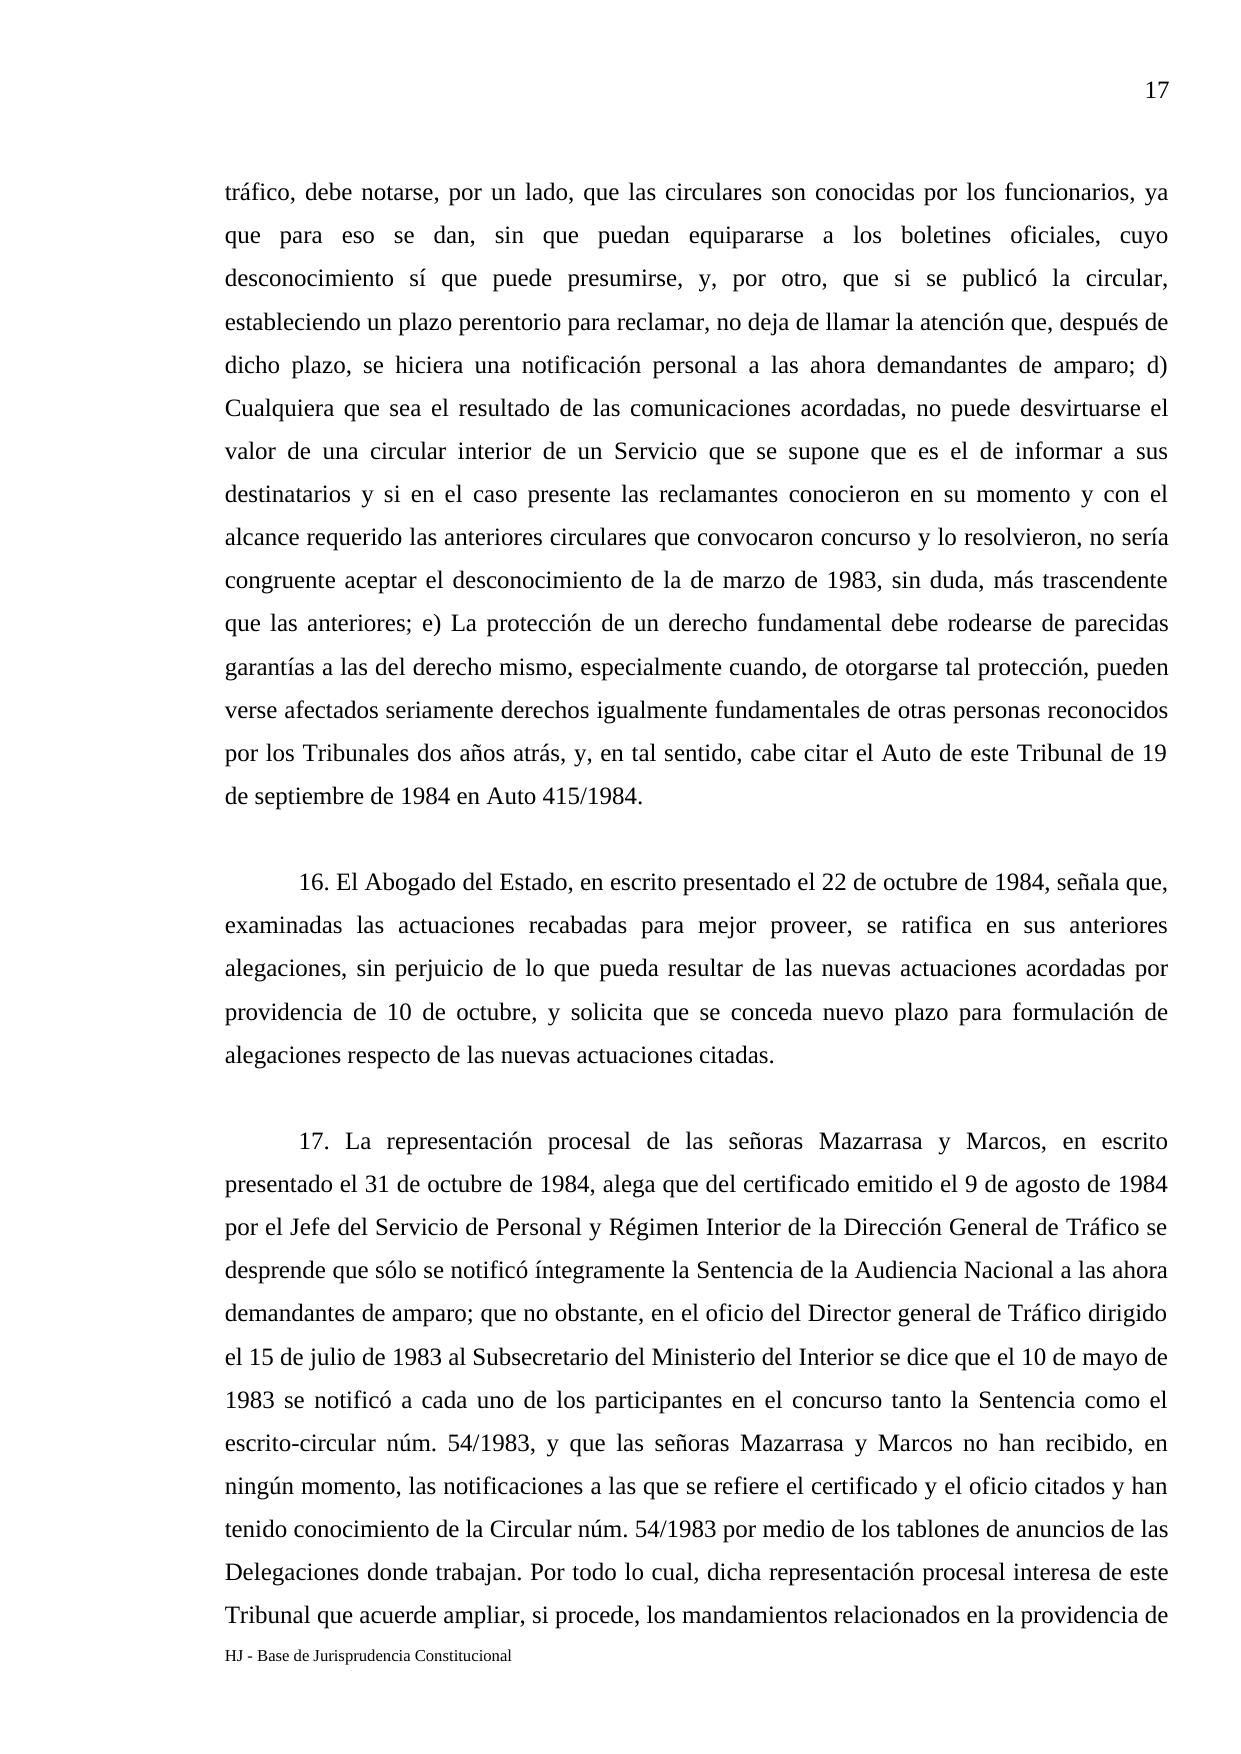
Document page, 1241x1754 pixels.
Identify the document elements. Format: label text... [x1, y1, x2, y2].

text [224, 177, 1169, 810]
text 16. El Abogado del Estado, en escrito presentado el 22 de octubre de 1984, señala que, examinadas las actuaciones recabadas para mejor proveer, se ratifica en sus anteriores alegaciones, sin perjuicio de lo que pueda resultar de las nuevas actuaciones acordadas por providencia de 10 de octubre, y solicita que se conceda nuevo plazo para formulación de alegaciones respecto de las nuevas actuaciones citadas. [224, 867, 1169, 1068]
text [224, 1126, 1169, 1629]
